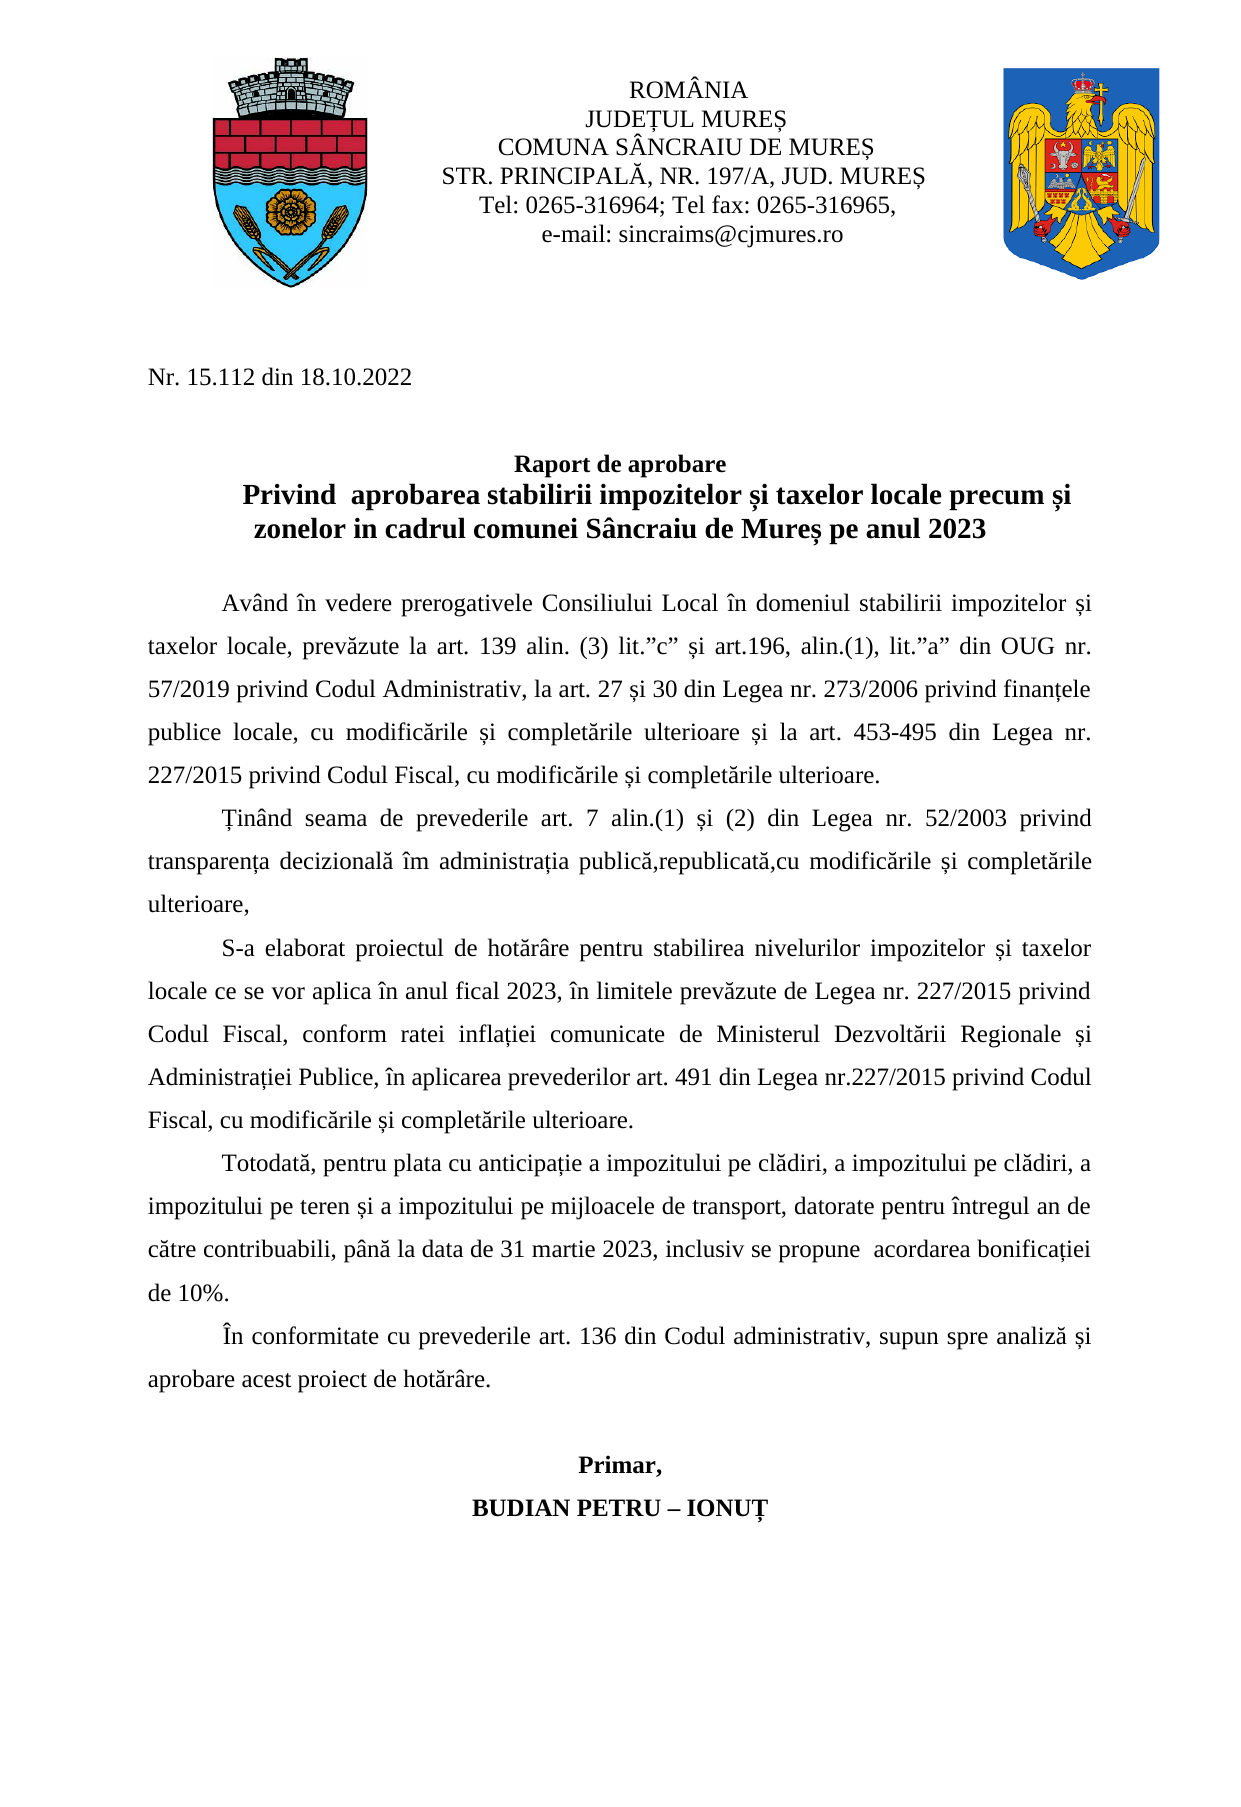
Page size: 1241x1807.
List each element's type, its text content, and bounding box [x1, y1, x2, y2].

picture [212, 57, 368, 288]
picture [1003, 68, 1160, 280]
text Raport de aprobare [148, 449, 1093, 477]
text Ținând seama de prevederile art. 7 alin.(1) și (2) din Legea nr. 52/2003 privind transparența decizională îm administrația publică,republicată,cu modificările și completările ulterioare, [148, 803, 1093, 918]
text BUDIAN PETRU – IONUȚ [148, 1493, 1093, 1522]
text Nr. 15.112 din 18.10.2022 [148, 362, 1093, 391]
text Având în vedere prerogativele Consiliului Local în domeniul stabilirii impozitelor și taxelor locale, prevăzute la art. 139 alin. (3) lit.”c” și art.196, alin.(1), lit.”a” din OUG nr. 57/2019 privind Codul Administrativ, la art. 27 și 30 din Legea nr. 273/2006 privind finanțele publice locale, cu modificările și completările ulterioare și la art. 453-495 din Legea nr. 227/2015 privind Codul Fiscal, cu modificările și completările ulterioare. [148, 588, 1093, 789]
text Totodată, pentru plata cu anticipație a impozitului pe clădiri, a impozitului pe clădiri, a impozitului pe teren și a impozitului pe mijloacele de transport, datorate pentru întregul an de către contribuabili, până la data de 31 martie 2023, inclusiv se propune acordarea bonificației de 10%. [148, 1148, 1093, 1306]
text Primar, [148, 1450, 1093, 1479]
text S-a elaborat proiectul de hotărâre pentru stabilirea nivelurilor impozitelor și taxelor locale ce se vor aplica în anul fical 2023, în limitele prevăzute de Legea nr. 227/2015 privind Codul Fiscal, conform ratei inflației comunicate de Ministerul Dezvoltării Regionale și Administrației Publice, în aplicarea prevederilor art. 491 din Legea nr.227/2015 privind Codul Fiscal, cu modificările și completările ulterioare. [148, 933, 1093, 1134]
text Privind aprobarea stabilirii impozitelor și taxelor locale precum și zonelor in cadrul comunei Sâncraiu de Mureș pe anul 2023 [148, 477, 1093, 544]
text În conformitate cu prevederile art. 136 din Codul administrativ, supun spre analiză și aprobare acest proiect de hotărâre. [148, 1321, 1093, 1393]
